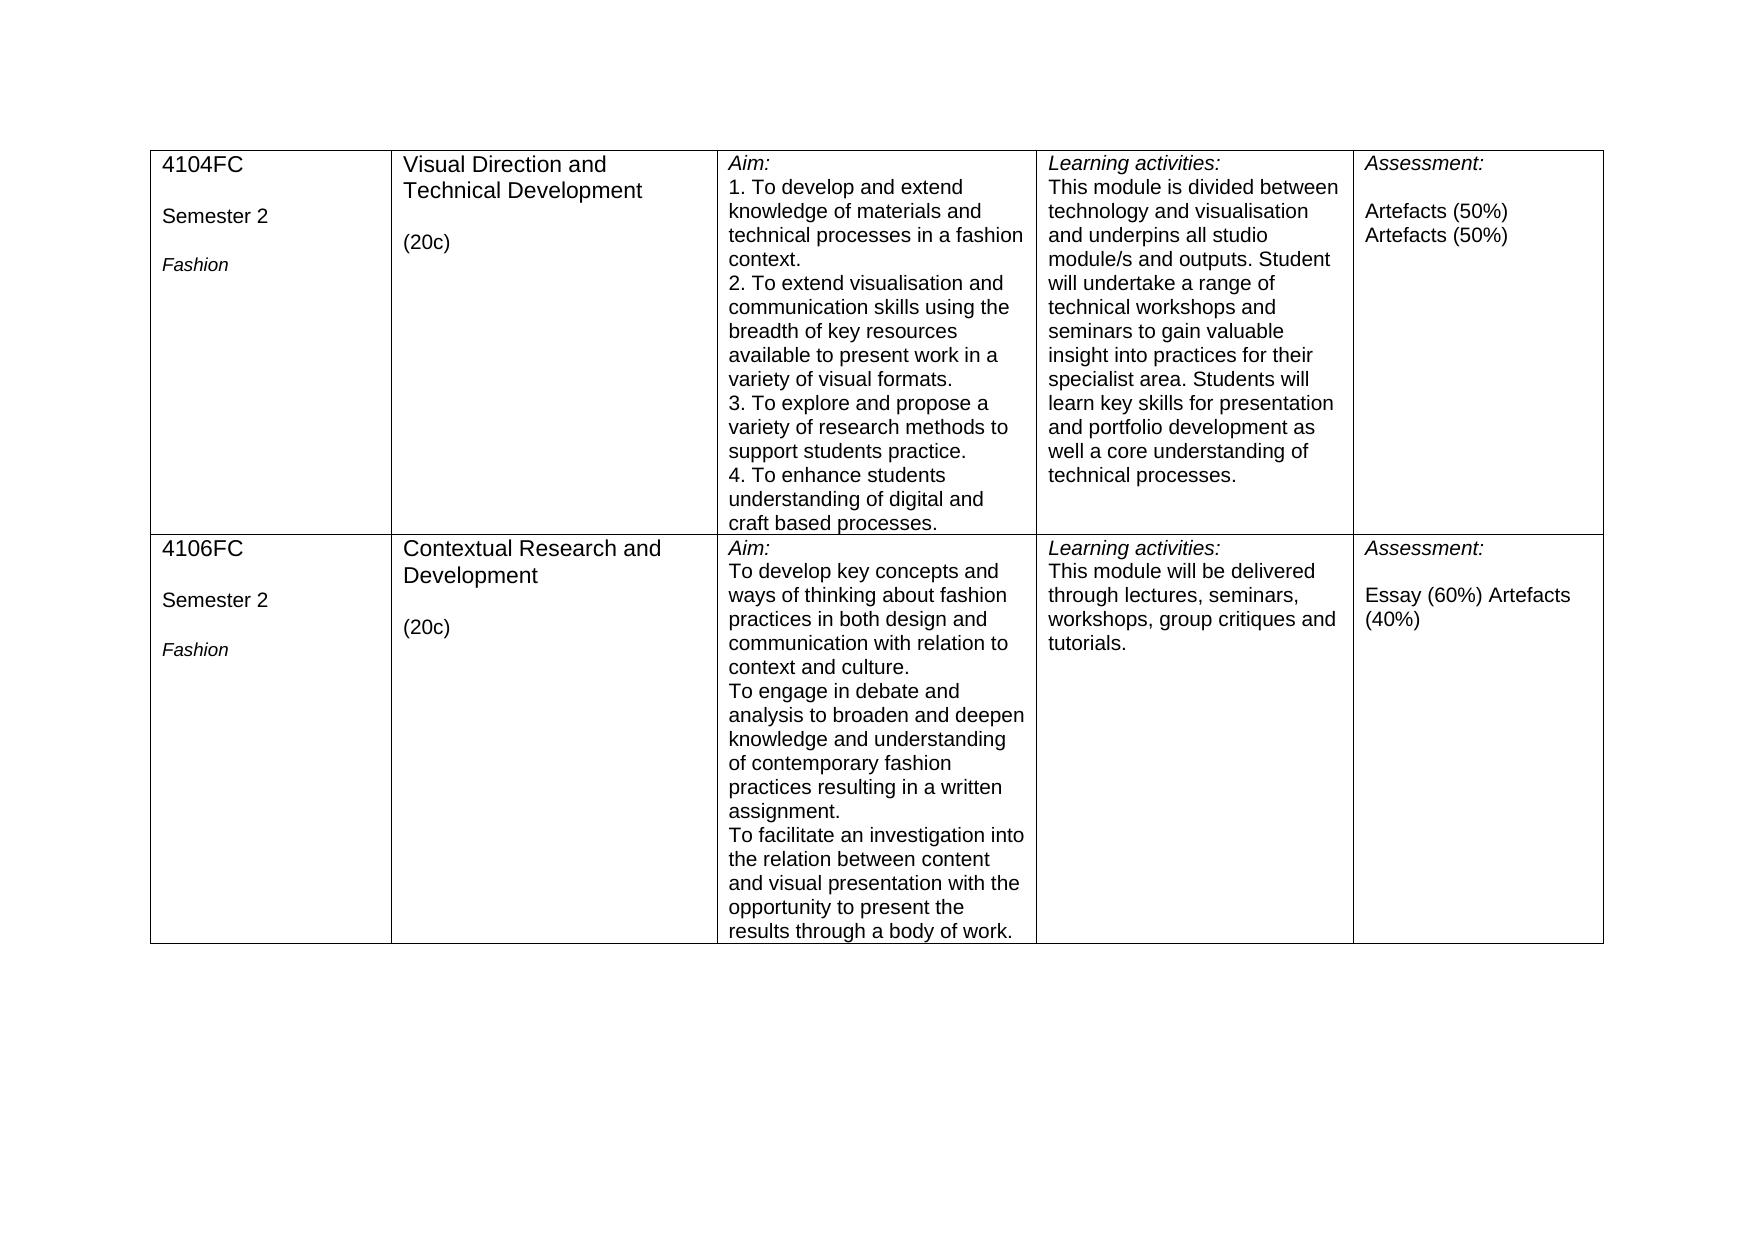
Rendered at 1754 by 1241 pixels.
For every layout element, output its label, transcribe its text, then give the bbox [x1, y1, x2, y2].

table_cell Visual Direction and Technical Development (20c) [392, 151, 717, 534]
table_cell Assessment: Essay (60%) Artefacts (40%) [1354, 535, 1603, 943]
table_cell Aim: To develop key concepts and ways of thinking about fashion practices in both design and communication with relation to context and culture. To engage in debate and analysis to broaden and deepen knowledge and understanding of contemporary fashion practices resulting in a written assignment. To facilitate an investigation into the relation between content and visual presentation with the opportunity to present the results through a body of work. [718, 535, 1036, 943]
table_cell Contextual Research and Development (20c) [392, 535, 717, 943]
table_cell 4104FC Semester 2 Fashion [151, 151, 391, 534]
table_cell Assessment: Artefacts (50%) Artefacts (50%) [1354, 151, 1603, 534]
table_cell Aim: 1. To develop and extend knowledge of materials and technical processes in a fashion context. 2. To extend visualisation and communication skills using the breadth of key resources available to present work in a variety of visual formats. 3. To explore and propose a variety of research methods to support students practice. 4. To enhance students understanding of digital and craft based processes. [718, 151, 1036, 534]
table_cell Learning activities: This module will be delivered through lectures, seminars, workshops, group critiques and tutorials. [1037, 535, 1353, 943]
table_cell Learning activities: This module is divided between technology and visualisation and underpins all studio module/s and outputs. Student will undertake a range of technical workshops and seminars to gain valuable insight into practices for their specialist area. Students will learn key skills for presentation and portfolio development as well a core understanding of technical processes. [1037, 151, 1353, 534]
table_cell 4106FC Semester 2 Fashion [151, 535, 391, 943]
